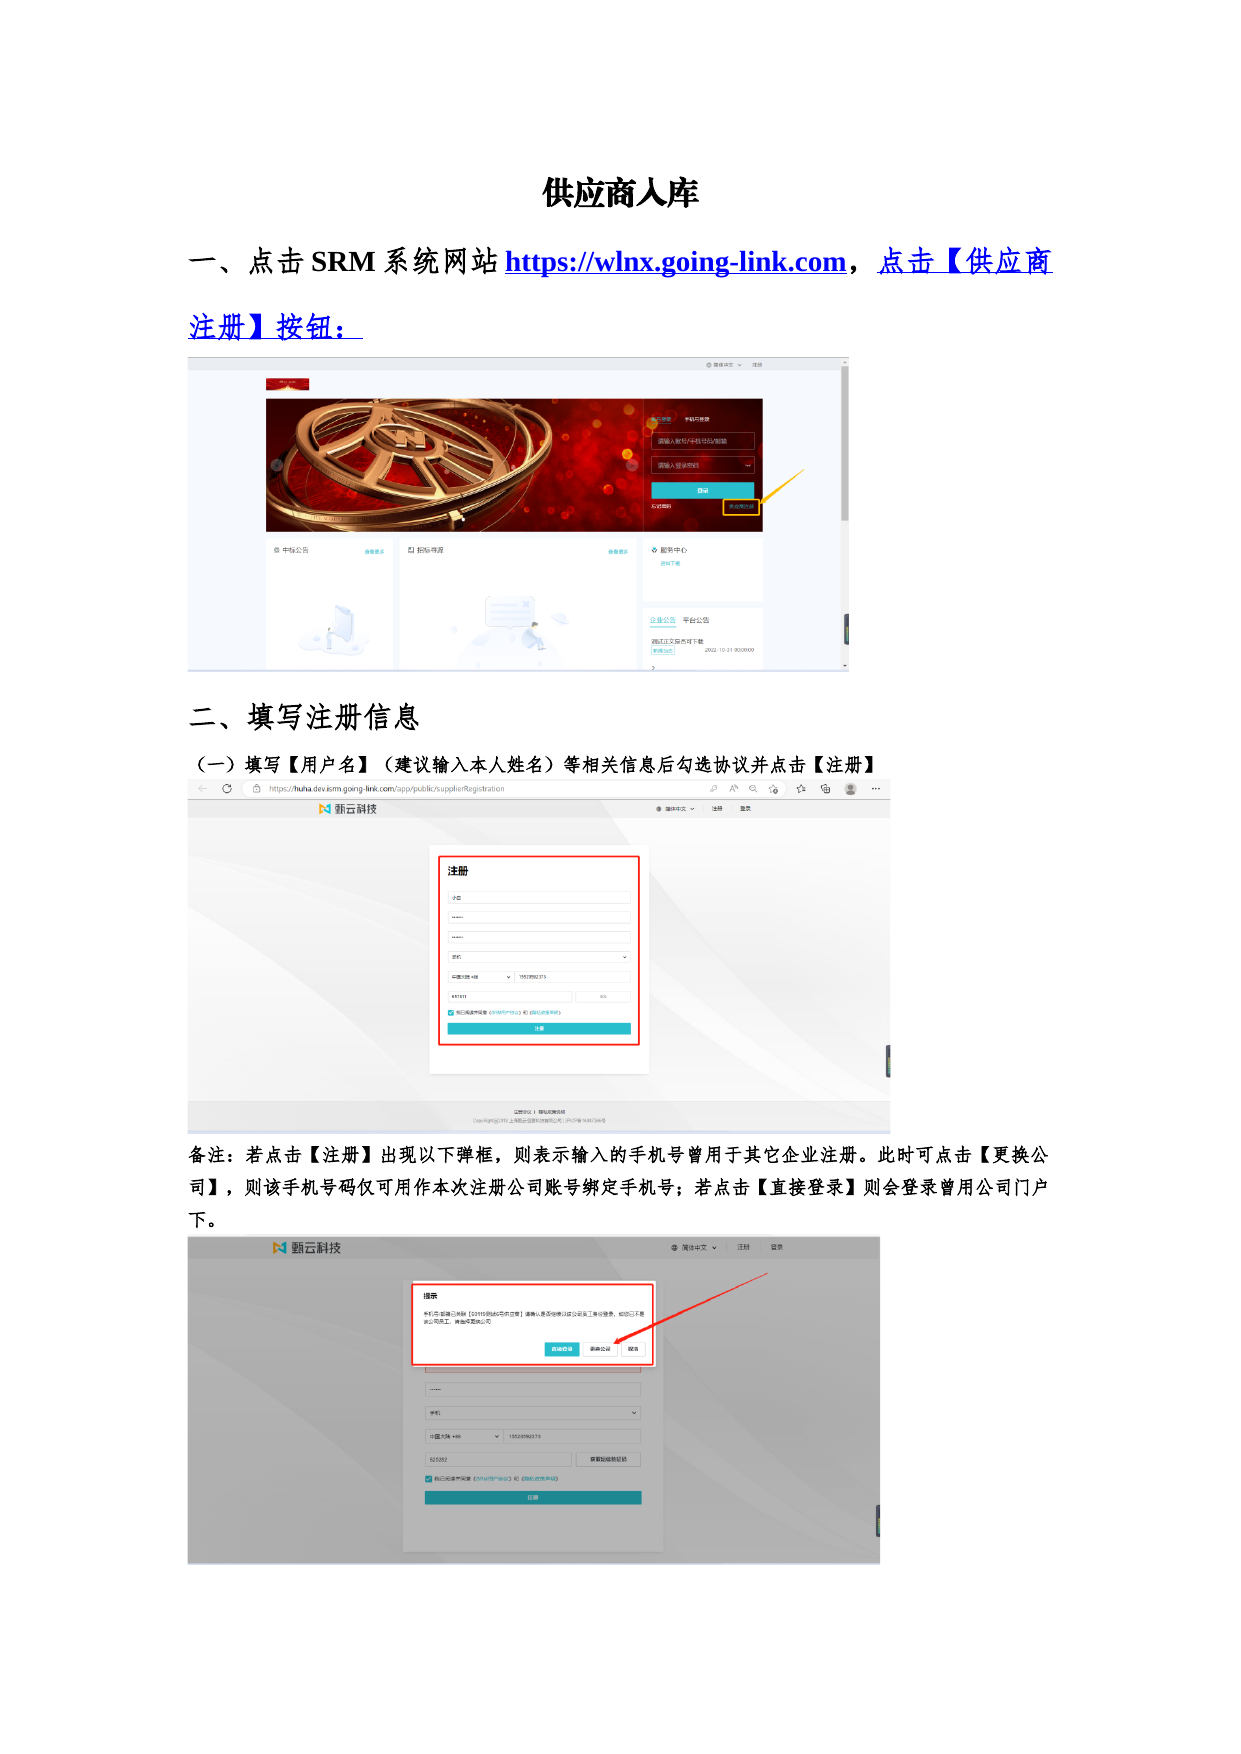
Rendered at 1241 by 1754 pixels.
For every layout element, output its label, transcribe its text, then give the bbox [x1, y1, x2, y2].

picture [187, 779, 891, 1134]
picture [187, 1234, 880, 1565]
text 供应商入库 [187, 162, 1053, 227]
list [187, 227, 1053, 1592]
picture [187, 357, 849, 672]
